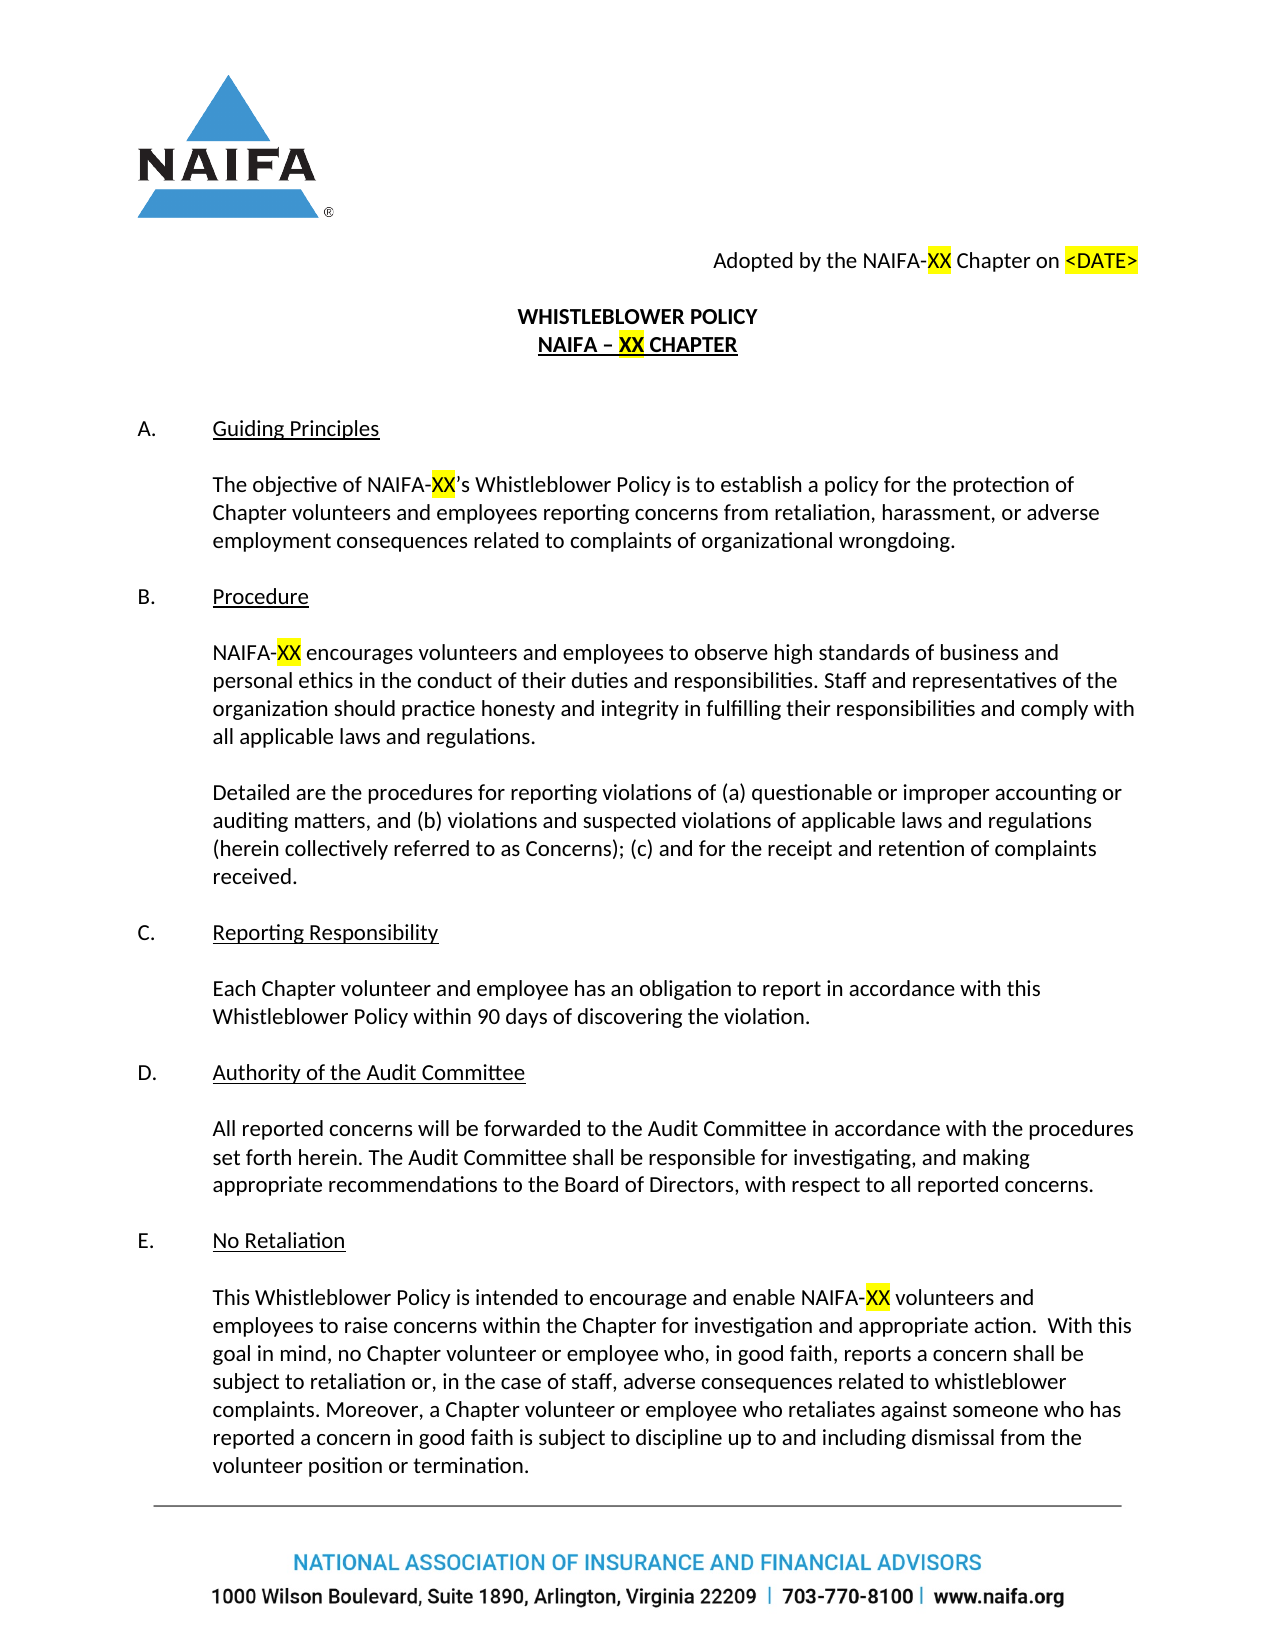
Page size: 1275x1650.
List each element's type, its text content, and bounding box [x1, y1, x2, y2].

text Adopted by the NAIFA-XX Chapter on <DATE> [951, 246, 1065, 274]
text Detailed are the procedures for reporting violations of (a) questionable or improper accounting or auditing matters, and (b) violations and suspected violations of applicable laws and regulations (herein collectively referred to as Concerns); (c) and for the receipt and retention of complaints received. [212, 778, 1138, 890]
picture [137, 1494, 1138, 1625]
text B. Procedure [137, 582, 1138, 610]
text All reported concerns will be forwarded to the Audit Committee in accordance with the procedures set forth herein. The Audit Committee shall be responsible for investigating, and making appropriate recommendations to the Board of Directors, with respect to all reported concerns. [212, 1114, 1138, 1199]
text WHISTLEBLOWER POLICY [137, 302, 1138, 330]
picture [137, 75, 334, 218]
text A. Guiding Principles [137, 414, 1138, 442]
text NAIFA-XX encourages volunteers and employees to observe high standards of business and personal ethics in the conduct of their duties and responsibilities. Staff and representatives of the organization should practice honesty and integrity in fulfilling their responsibilities and comply with all applicable laws and regulations. [212, 638, 1138, 750]
text Adopted by the NAIFA-XX Chapter on <DATE> [137, 246, 928, 274]
text This Whistleblower Policy is intended to encourage and enable NAIFA-XX volunteers and employees to raise concerns within the Chapter for investigation and appropriate action. With this goal in mind, no Chapter volunteer or employee who, in good faith, reports a concern shall be subject to retaliation or, in the case of staff, adverse consequences related to whistleblower complaints. Moreover, a Chapter volunteer or employee who retaliates against someone who has reported a concern in good faith is subject to discipline up to and including dismissal from the volunteer position or termination. [212, 1283, 1138, 1479]
text D. Authority of the Audit Committee [137, 1058, 1138, 1087]
text Each Chapter volunteer and employee has an obligation to report in accordance with this Whistleblower Policy within 90 days of discovering the violation. [212, 974, 1138, 1031]
text NAIFA – XX CHAPTER [137, 330, 619, 358]
text C. Reporting Responsibility [137, 918, 1138, 946]
text NAIFA – XX CHAPTER [644, 330, 1138, 358]
text E. No Retaliation [137, 1227, 1138, 1255]
text The objective of NAIFA-XX’s Whistleblower Policy is to establish a policy for the protection of Chapter volunteers and employees reporting concerns from retaliation, harassment, or adverse employment consequences related to complaints of organizational wrongdoing. [212, 470, 1138, 554]
